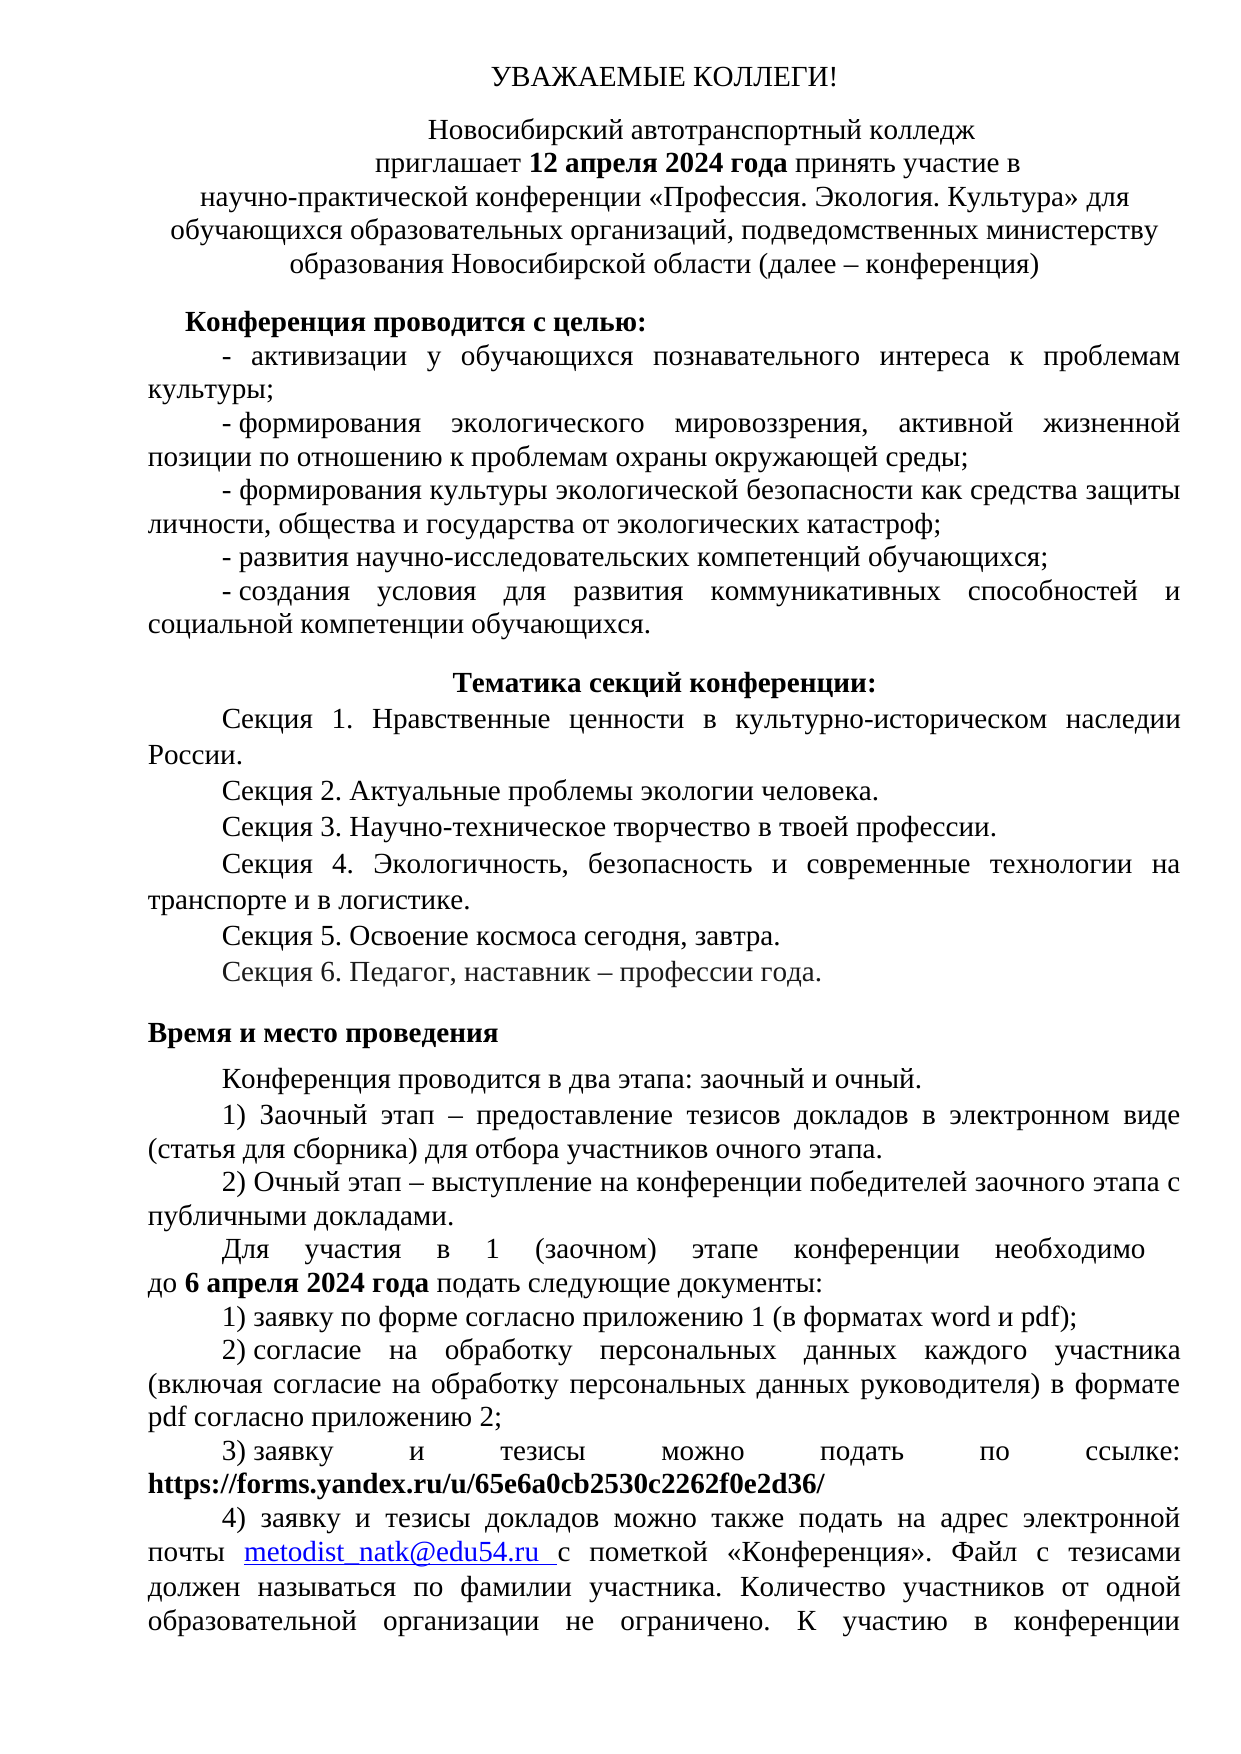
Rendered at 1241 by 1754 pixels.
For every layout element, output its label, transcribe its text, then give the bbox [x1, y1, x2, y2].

text - развития научно-исследовательских компетенций обучающихся; [148, 539, 1181, 573]
text - активизации у обучающихся познавательного интереса к проблемам культуры; [148, 338, 1181, 405]
text Секция 3. Научно-техническое творчество в твоей профессии. [148, 809, 1181, 843]
text Тематика секций конференции: [148, 665, 1181, 698]
list Конференция проводится с целью: [185, 304, 1181, 338]
text - создания условия для развития коммуникативных способностей и социальной компетенции обучающихся. [148, 573, 1181, 640]
text Для участия в 1 (заочном) этапе конференции необходимо до 6 апреля 2024 года подать следующие документы: [148, 1232, 1181, 1299]
text 1) заявку по форме согласно приложению 1 (в форматах word и pdf); [148, 1299, 1181, 1332]
text - формирования культуры экологической безопасности как средства защиты личности, общества и государства от экологических катастроф; [148, 472, 1181, 539]
text Секция 2. Актуальные проблемы экологии человека. [148, 773, 1181, 807]
text Время и место проведения [148, 1015, 1181, 1049]
text Секция 4. Экологичность, безопасность и современные технологии на транспорте и в логистике. [148, 846, 1181, 915]
text Секция 6. Педагог, наставник – профессии года. [148, 954, 1181, 988]
text Секция 5. Освоение космоса сегодня, завтра. [148, 918, 1181, 952]
text УВАЖАЕМЫЕ КОЛЛЕГИ! [148, 59, 1181, 93]
text Конференция проводится в два этапа: заочный и очный. [148, 1061, 1181, 1095]
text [148, 1500, 1181, 1636]
text Секция 1. Нравственные ценности в культурно-историческом наследии России. [148, 701, 1181, 771]
text 1) Заочный этап – предоставление тезисов докладов в электронном виде (статья для сборника) для отбора участников очного этапа. [148, 1097, 1181, 1164]
text 3) заявку и тезисы можно подать по ссылке: https://forms.yandex.ru/u/65e6a0cb2530c2262f0e2d36/ [148, 1433, 1181, 1500]
text 2) согласие на обработку персональных данных каждого участника (включая согласие на обработку персональных данных руководителя) в формате pdf согласно приложению 2; [148, 1332, 1181, 1433]
text приглашает 12 апреля 2024 года принять участие в научно-практической конференции «Профессия. Экология. Культура» для обучающихся образовательных организаций, подведомственных министерству образования Новосибирской области (далее – конференция) [148, 145, 1181, 279]
text 2) Очный этап – выступление на конференции победителей заочного этапа с публичными докладами. [148, 1164, 1181, 1232]
text - формирования экологического мировоззрения, активной жизненной позиции по отношению к проблемам охраны окружающей среды; [148, 405, 1181, 472]
text Новосибирский автотранспортный колледж [148, 112, 1181, 145]
